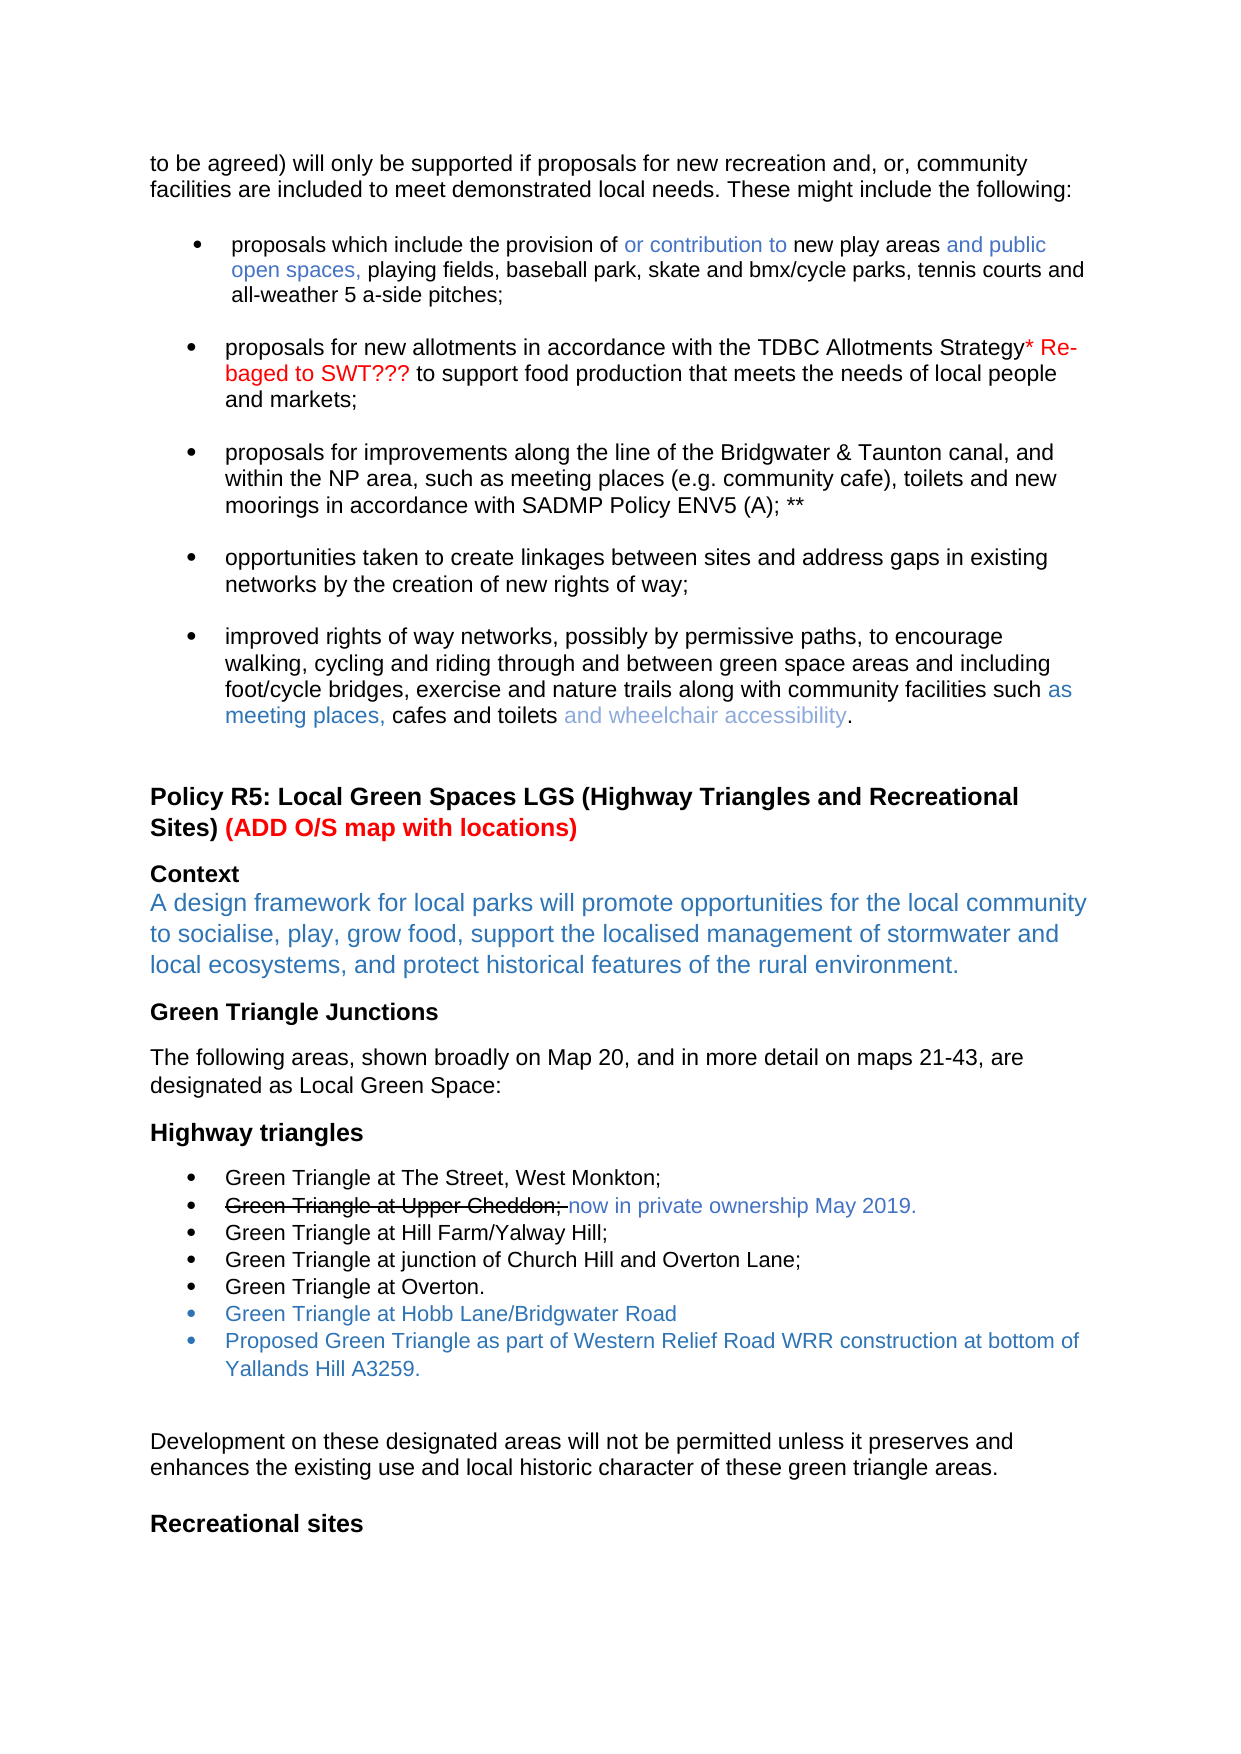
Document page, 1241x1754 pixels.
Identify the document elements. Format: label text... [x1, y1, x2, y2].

list Green Triangle at Upper Cheddon; now in private ownership May 2019. [187, 1192, 1090, 1218]
list Green Triangle at Hobb Lane/Bridgwater Road [187, 1301, 1090, 1326]
list opportunities taken to create linkages between sites and address gaps in existing networks by the creation of new rights of way; [187, 544, 1090, 597]
list Proposed Green Triangle as part of Western Relief Road WRR construction at bottom of Yallands Hill A3259. [187, 1328, 1090, 1381]
text Development on these designated areas will not be permitted unless it preserves and enhances the existing use and local historic character of these green triangle areas. [150, 1428, 1090, 1481]
text Highway triangles [150, 1118, 1090, 1146]
list improved rights of way networks, possibly by permissive paths, to encourage walking, cycling and riding through and between green space areas and including foot/cycle bridges, exercise and nature trails along with community facilities such as meeting places, cafes and toilets and wheelchair accessibility. [187, 623, 1090, 729]
list Green Triangle at junction of Church Hill and Overton Lane; [187, 1247, 1090, 1272]
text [150, 150, 1090, 203]
text The following areas, shown broadly on Map 20, and in more detail on maps 21-43, are designated as Local Green Space: [150, 1044, 1090, 1099]
list Green Triangle at Hill Farm/Yalway Hill; [187, 1220, 1090, 1245]
text Recreational sites [150, 1509, 1090, 1538]
text A design framework for local parks will promote opportunities for the local community to socialise, play, grow food, support the localised management of stormwater and local ecosystems, and protect historical features of the rural environment. [150, 888, 1090, 979]
list proposals for new allotments in accordance with the TDBC Allotments Strategy* Re-baged to SWT??? to support food production that meets the needs of local people and markets; [187, 333, 1090, 412]
list Green Triangle at The Street, West Monkton; [187, 1165, 1090, 1191]
text Context [150, 860, 1090, 888]
list Green Triangle at Overton. [187, 1274, 1090, 1299]
text Green Triangle Junctions [150, 998, 1090, 1025]
list proposals for improvements along the line of the Bridgwater & Taunton canal, and within the NP area, such as meeting places (e.g. community cafe), toilets and new moorings in accordance with SADMP Policy ENV5 (A); ** [187, 439, 1090, 518]
text Policy R5: Local Green Spaces LGS (Highway Triangles and Recreational Sites) (ADD O/S map with locations) [150, 781, 1090, 841]
list proposals which include the provision of or contribution to new play areas and public open spaces, playing fields, baseball park, skate and bmx/cycle parks, tennis courts and all-weather 5 a-side pitches; [194, 231, 1090, 307]
